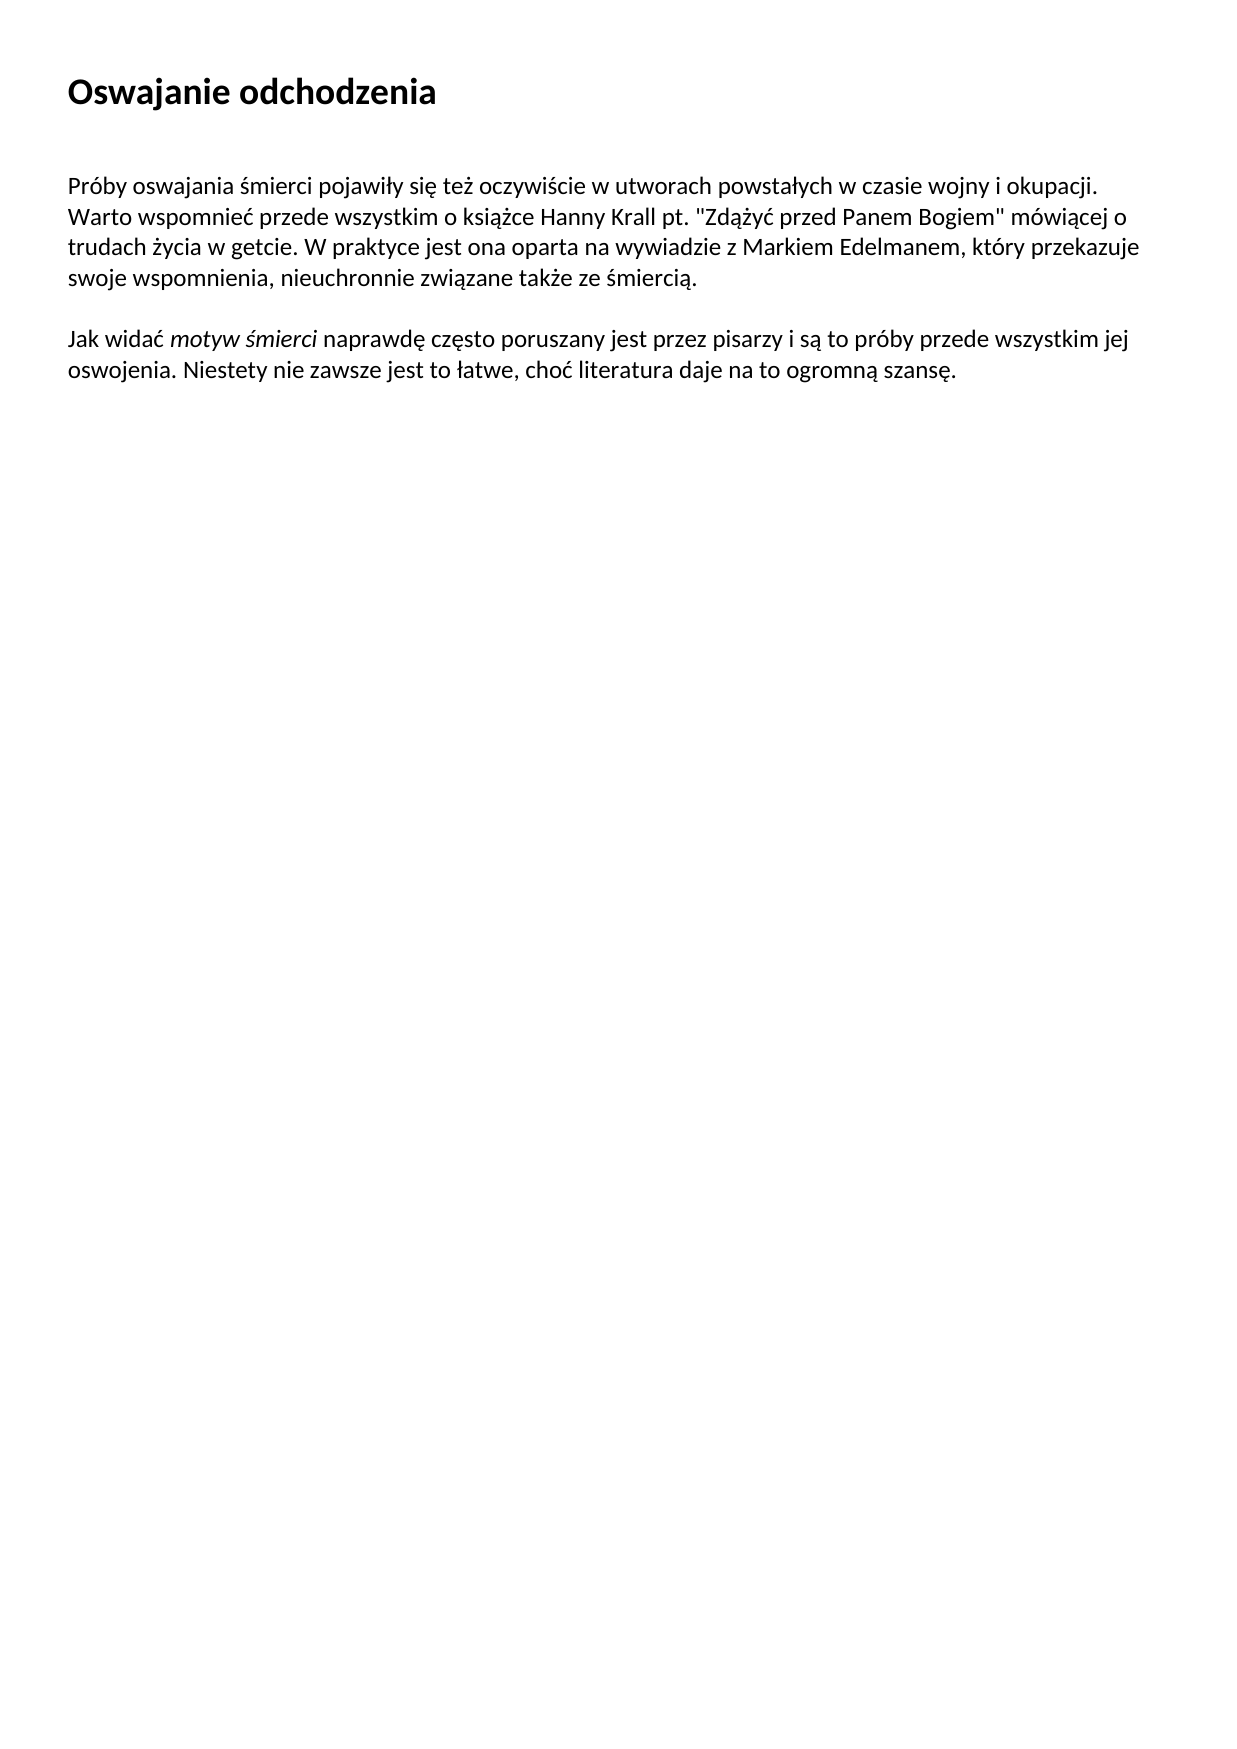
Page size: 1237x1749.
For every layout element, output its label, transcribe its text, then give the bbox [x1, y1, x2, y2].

text Jak widać motyw śmierci naprawdę często poruszany jest przez pisarzy i są to próby przede wszystkim jej oswojenia. Niestety nie zawsze jest to łatwe, choć literatura daje na to ogromną szansę. [68, 323, 1169, 384]
text Oswajanie odchodzenia [68, 68, 1169, 113]
text Próby oswajania śmierci pojawiły się też oczywiście w utworach powstałych w czasie wojny i okupacji. Warto wspomnieć przede wszystkim o książce Hanny Krall pt. "Zdążyć przed Panem Bogiem" mówiącej o trudach życia w getcie. W praktyce jest ona oparta na wywiadzie z Markiem Edelmanem, który przekazuje swoje wspomnienia, nieuchronnie związane także ze śmiercią. [68, 170, 1169, 292]
